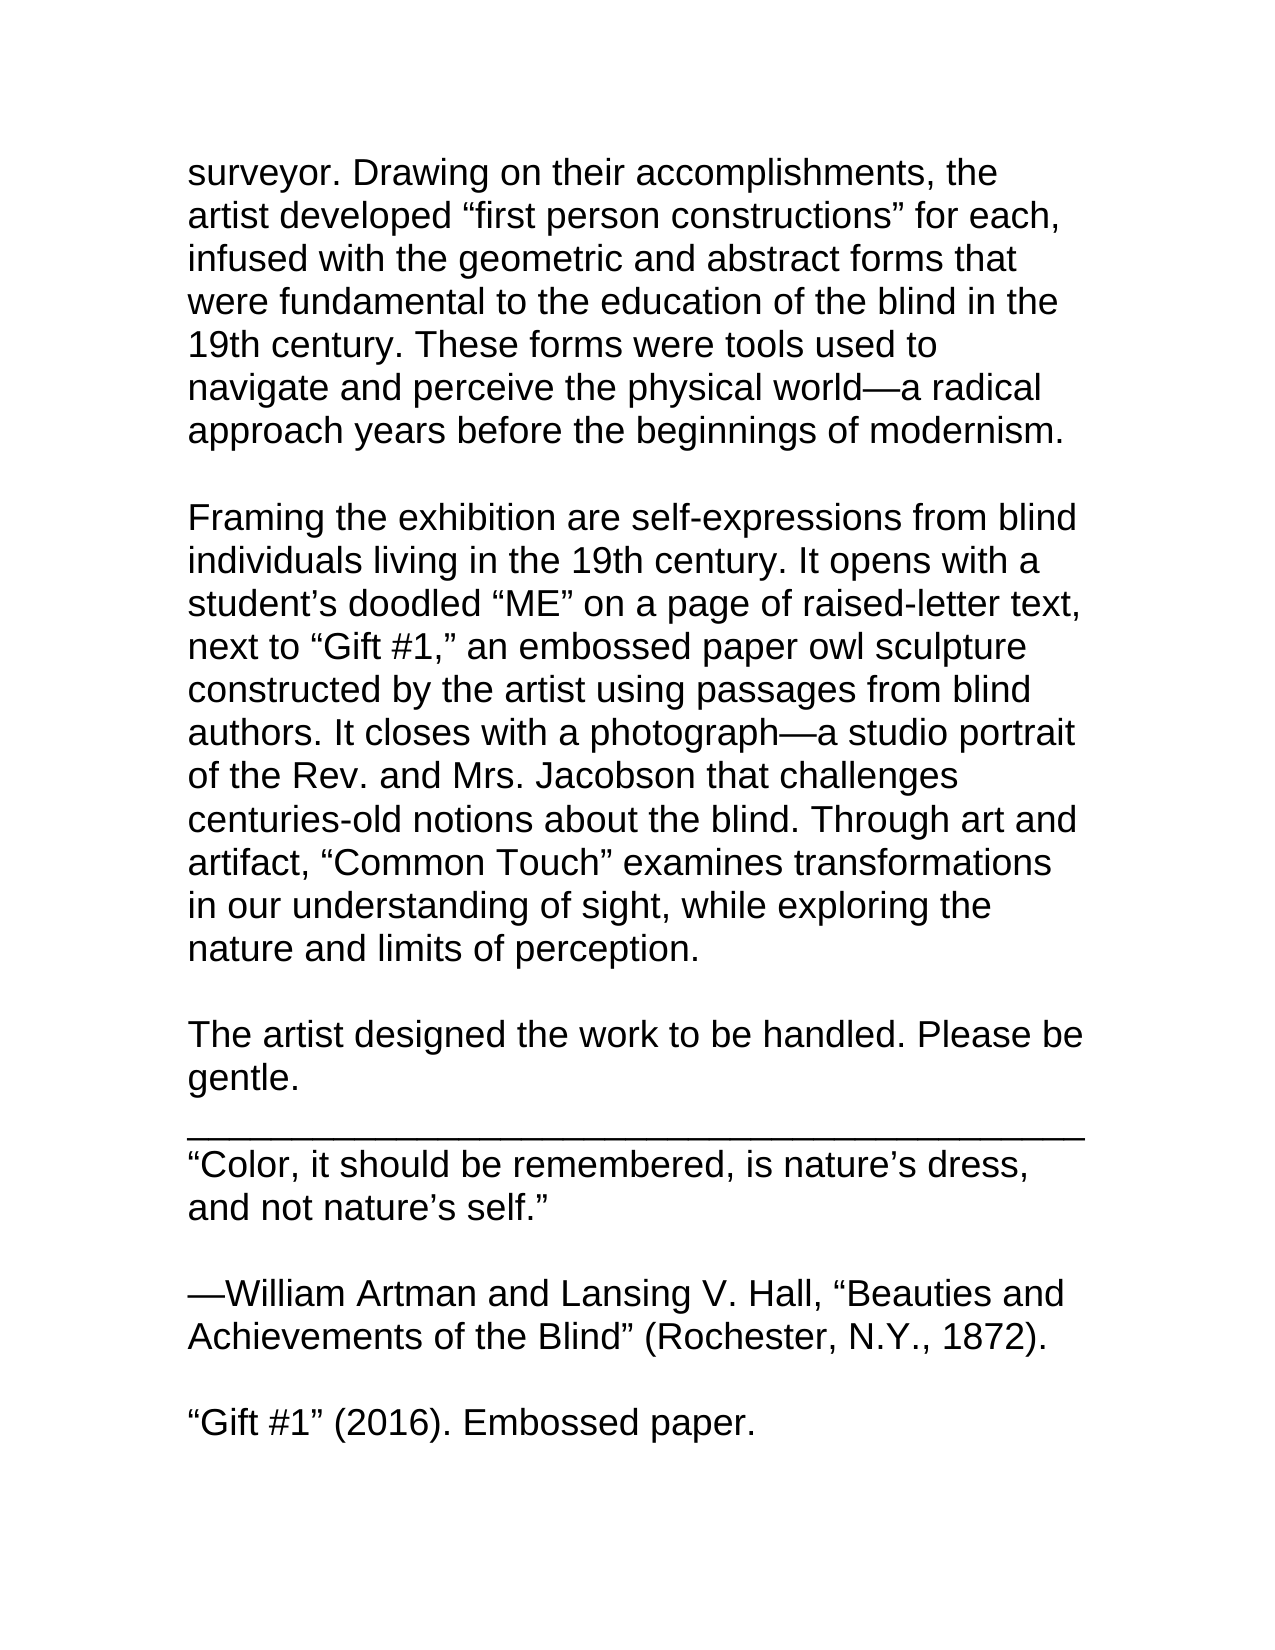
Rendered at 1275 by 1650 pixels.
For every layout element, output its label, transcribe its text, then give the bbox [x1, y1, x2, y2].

text The artist designed the work to be handled. Please be gentle. [187, 1012, 1087, 1099]
text Framing the exhibition are self-expressions from blind individuals living in the 19th century. It opens with a student’s doodled “ME” on a page of raised-letter text, next to “Gift #1,” an embossed paper owl sculpture constructed by the artist using passages from blind authors. It closes with a photograph—a studio portrait of the Rev. and Mrs. Jacobson that challenges centuries-old notions about the blind. Through art and artifact, “Common Touch” examines transformations in our understanding of sight, while exploring the nature and limits of perception. [187, 495, 1087, 969]
text “Gift #1” (2016). Embossed paper. [187, 1401, 1087, 1444]
text ___________________________________________ [187, 1099, 1087, 1142]
text —William Artman and Lansing V. Hall, “Beauties and Achievements of the Blind” (Rochester, N.Y., 1872). [187, 1271, 1087, 1357]
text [187, 150, 1087, 452]
text “Color, it should be remembered, is nature’s dress, and not nature’s self.” [187, 1142, 1087, 1228]
